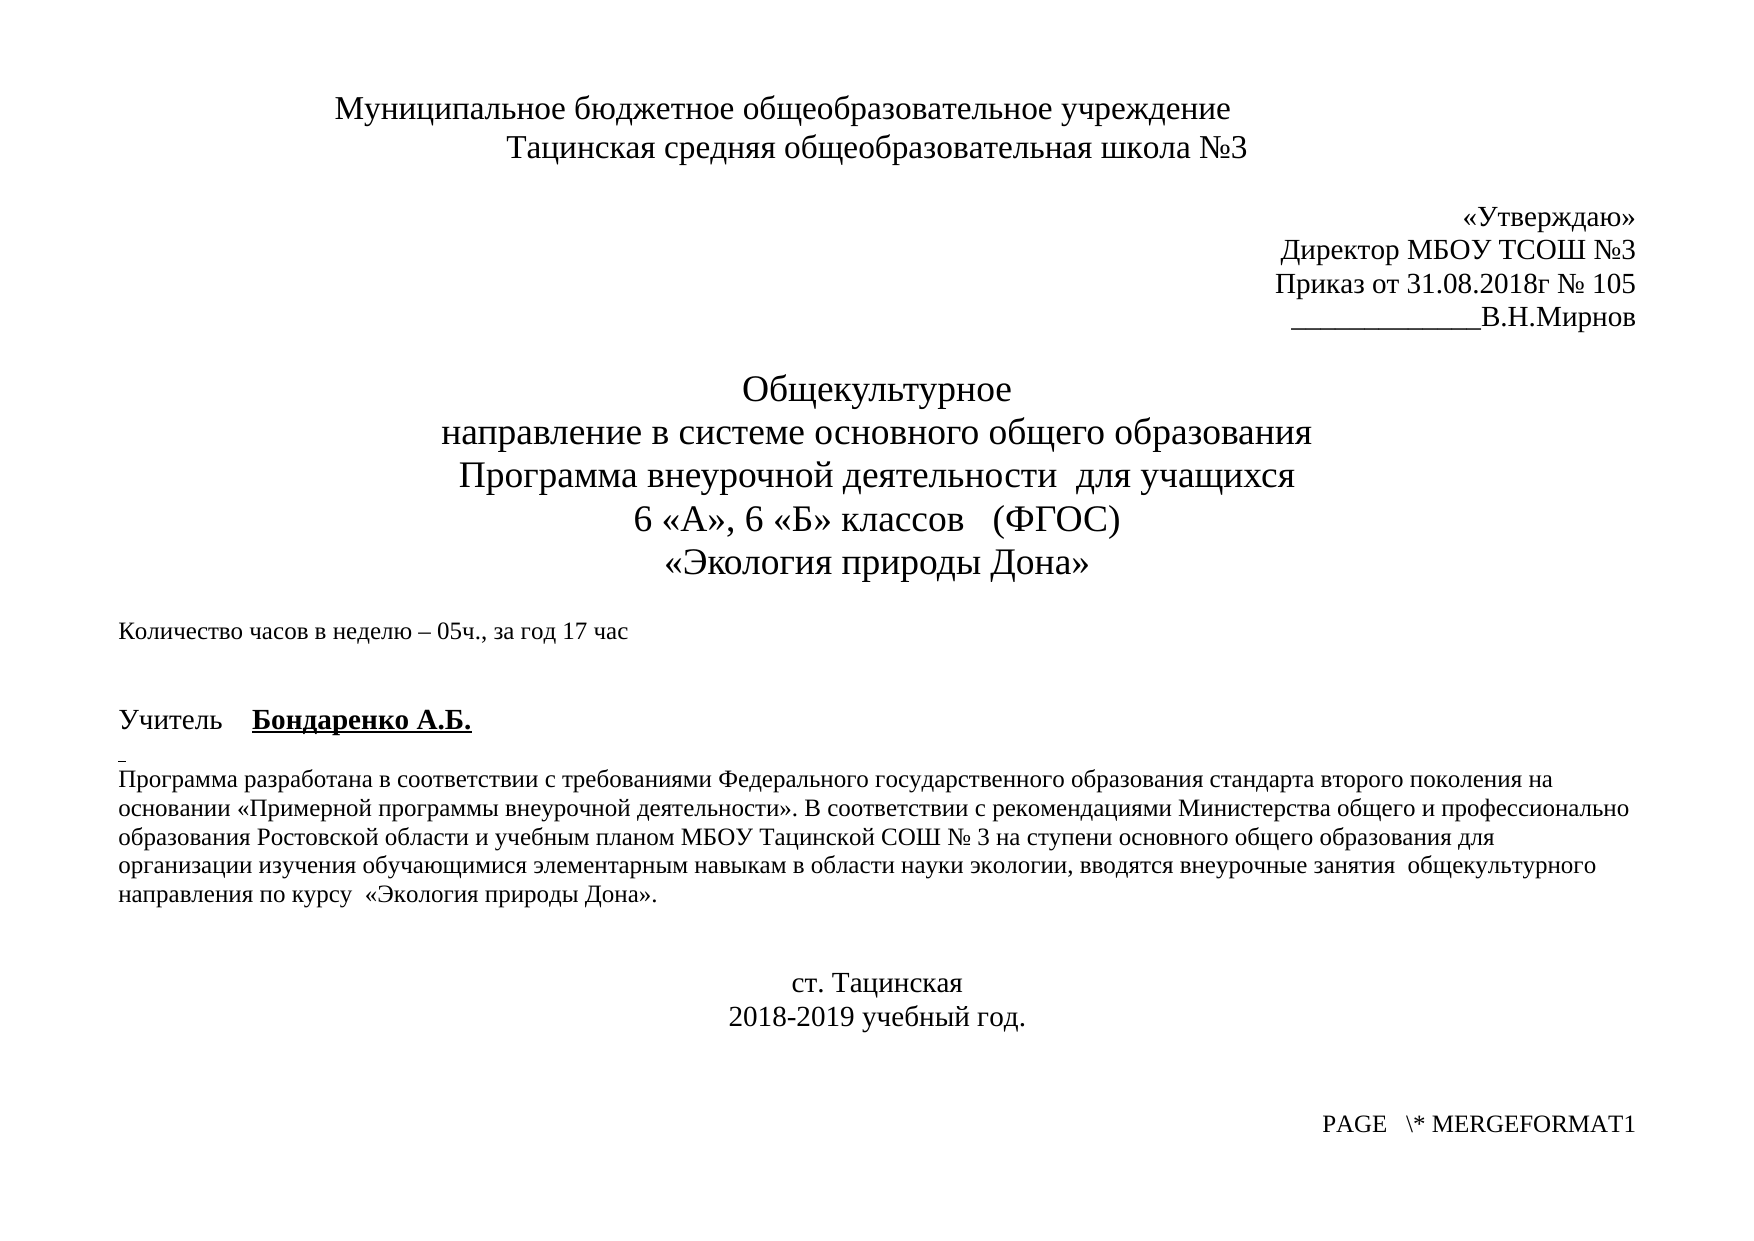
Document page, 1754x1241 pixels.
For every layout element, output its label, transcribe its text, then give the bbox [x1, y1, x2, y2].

text Программа разработана в соответствии с требованиями Федерального государственного образования стандарта второго поколения на основании «Примерной программы внеурочной деятельности». В соответствии с рекомендациями Министерства общего и профессионально образования Ростовской области и учебным планом МБОУ Тацинской СОШ № 3 на ступени основного общего образования для организации изучения обучающимися элементарным навыкам в области науки экологии, вводятся внеурочные занятия общекультурного направления по курсу «Экология природы Дона». [118, 764, 1636, 908]
text 2018-2019 учебный год. [118, 999, 1636, 1033]
text Общекультурное [118, 367, 1636, 410]
text Количество часов в неделю – 05ч., за год 17 час [118, 616, 1636, 644]
text «Экология природы Дона» [118, 539, 1636, 582]
text «Утверждаю» [118, 199, 1636, 232]
text _____________В.Н.Мирнов [118, 299, 1636, 333]
text Муниципальное бюджетное общеобразовательное учреждение [0, 89, 1566, 127]
text Программа внеурочной деятельности для учащихся [118, 453, 1636, 496]
text Учитель Бондаренко А.Б. [118, 702, 1636, 736]
text Тацинская средняя общеобразовательная школа №3 [118, 127, 1636, 165]
text ст. Тацинская [118, 966, 1636, 999]
text 6 «А», 6 «Б» классов (ФГОС) [118, 496, 1636, 539]
text Директор МБОУ ТСОШ №3 [118, 232, 1636, 266]
text Приказ от 31.08.2018г № 105 [118, 266, 1636, 299]
text направление в системе основного общего образования [118, 410, 1636, 453]
